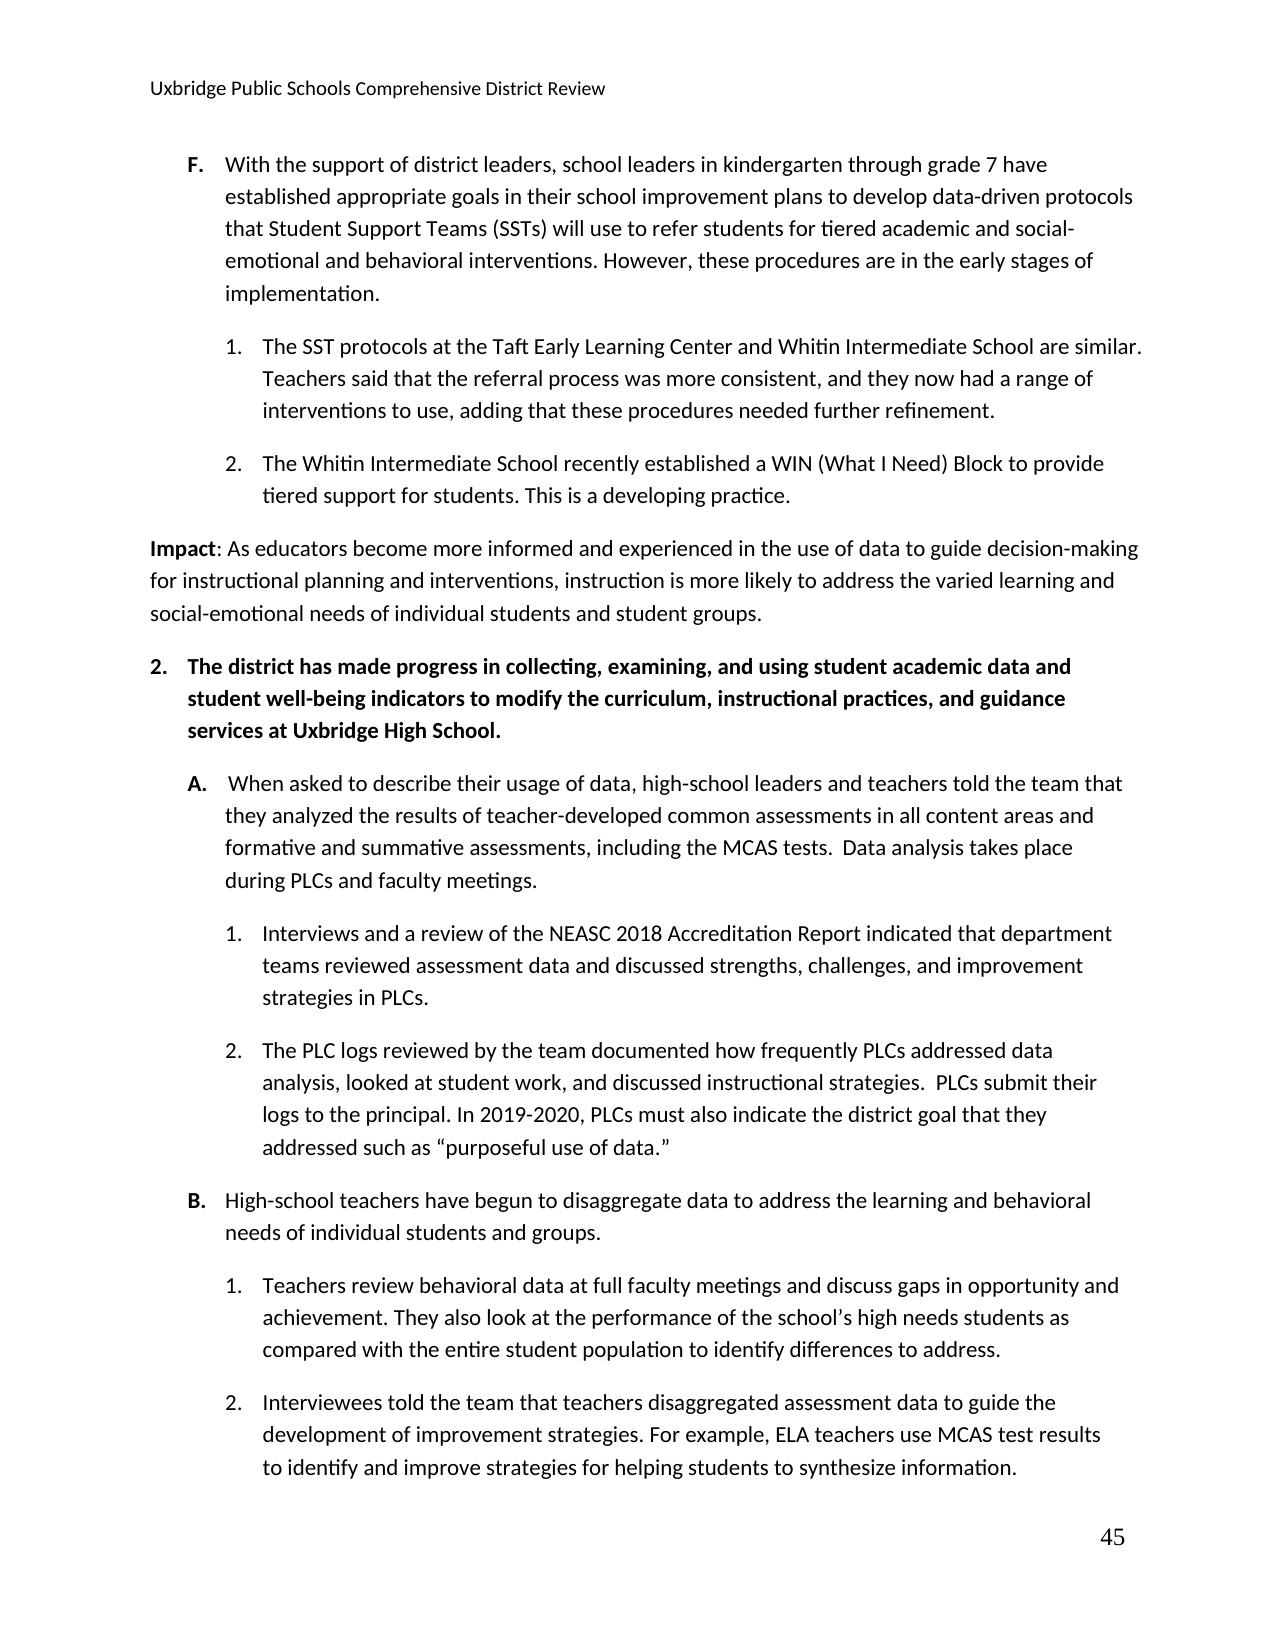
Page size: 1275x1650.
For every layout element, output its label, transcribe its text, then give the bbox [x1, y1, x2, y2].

text 1. Teachers review behavioral data at full faculty meetings and discuss gaps in opportunity and achievement. They also look at the performance of the school’s high needs students as compared with the entire student population to identify differences to address. [225, 1271, 1125, 1363]
text 2. The district has made progress in collecting, examining, and using student academic data and student well-being indicators to modify the curriculum, instructional practices, and guidance services at Uxbridge High School. [150, 652, 1125, 744]
list 1. Interviews and a review of the NEASC 2018 Accreditation Report indicated that department teams reviewed assessment data and discussed strengths, challenges, and improvement strategies in PLCs. [225, 919, 1125, 1011]
text B. High-school teachers have begun to disaggregate data to address the learning and behavioral needs of individual students and groups. [187, 1186, 1125, 1246]
text A. When asked to describe their usage of data, high-school leaders and teachers told the team that they analyzed the results of teacher-developed common assessments in all content areas and formative and summative assessments, including the MCAS tests. Data analysis takes place during PLCs and faculty meetings. [187, 769, 1125, 894]
text Impact: As educators become more informed and experienced in the use of data to guide decision-making for instructional planning and interventions, instruction is more likely to address the varied learning and social-emotional needs of individual students and student groups. [150, 534, 1144, 627]
list 2. The PLC logs reviewed by the team documented how frequently PLCs addressed data analysis, looked at student work, and discussed instructional strategies. PLCs submit their logs to the principal. In 2019-2020, PLCs must also indicate the district goal that they addressed such as “purposeful use of data.” [225, 1036, 1125, 1161]
text 1. The SST protocols at the Taft Early Learning Center and Whitin Intermediate School are similar. Teachers said that the referral process was more consistent, and they now had a range of interventions to use, adding that these procedures needed further refinement. [225, 332, 1144, 424]
text 2. The Whitin Intermediate School recently established a WIN (What I Need) Block to provide tiered support for students. This is a developing practice. [225, 449, 1144, 509]
text F. With the support of district leaders, school leaders in kindergarten through grade 7 have established appropriate goals in their school improvement plans to develop data-driven protocols that Student Support Teams (SSTs) will use to refer students for tiered academic and social-emotional and behavioral interventions. However, these procedures are in the early stages of implementation. [187, 150, 1144, 307]
text 2. Interviewees told the team that teachers disaggregated assessment data to guide the development of improvement strategies. For example, ELA teachers use MCAS test results to identify and improve strategies for helping students to synthesize information. [225, 1388, 1125, 1481]
